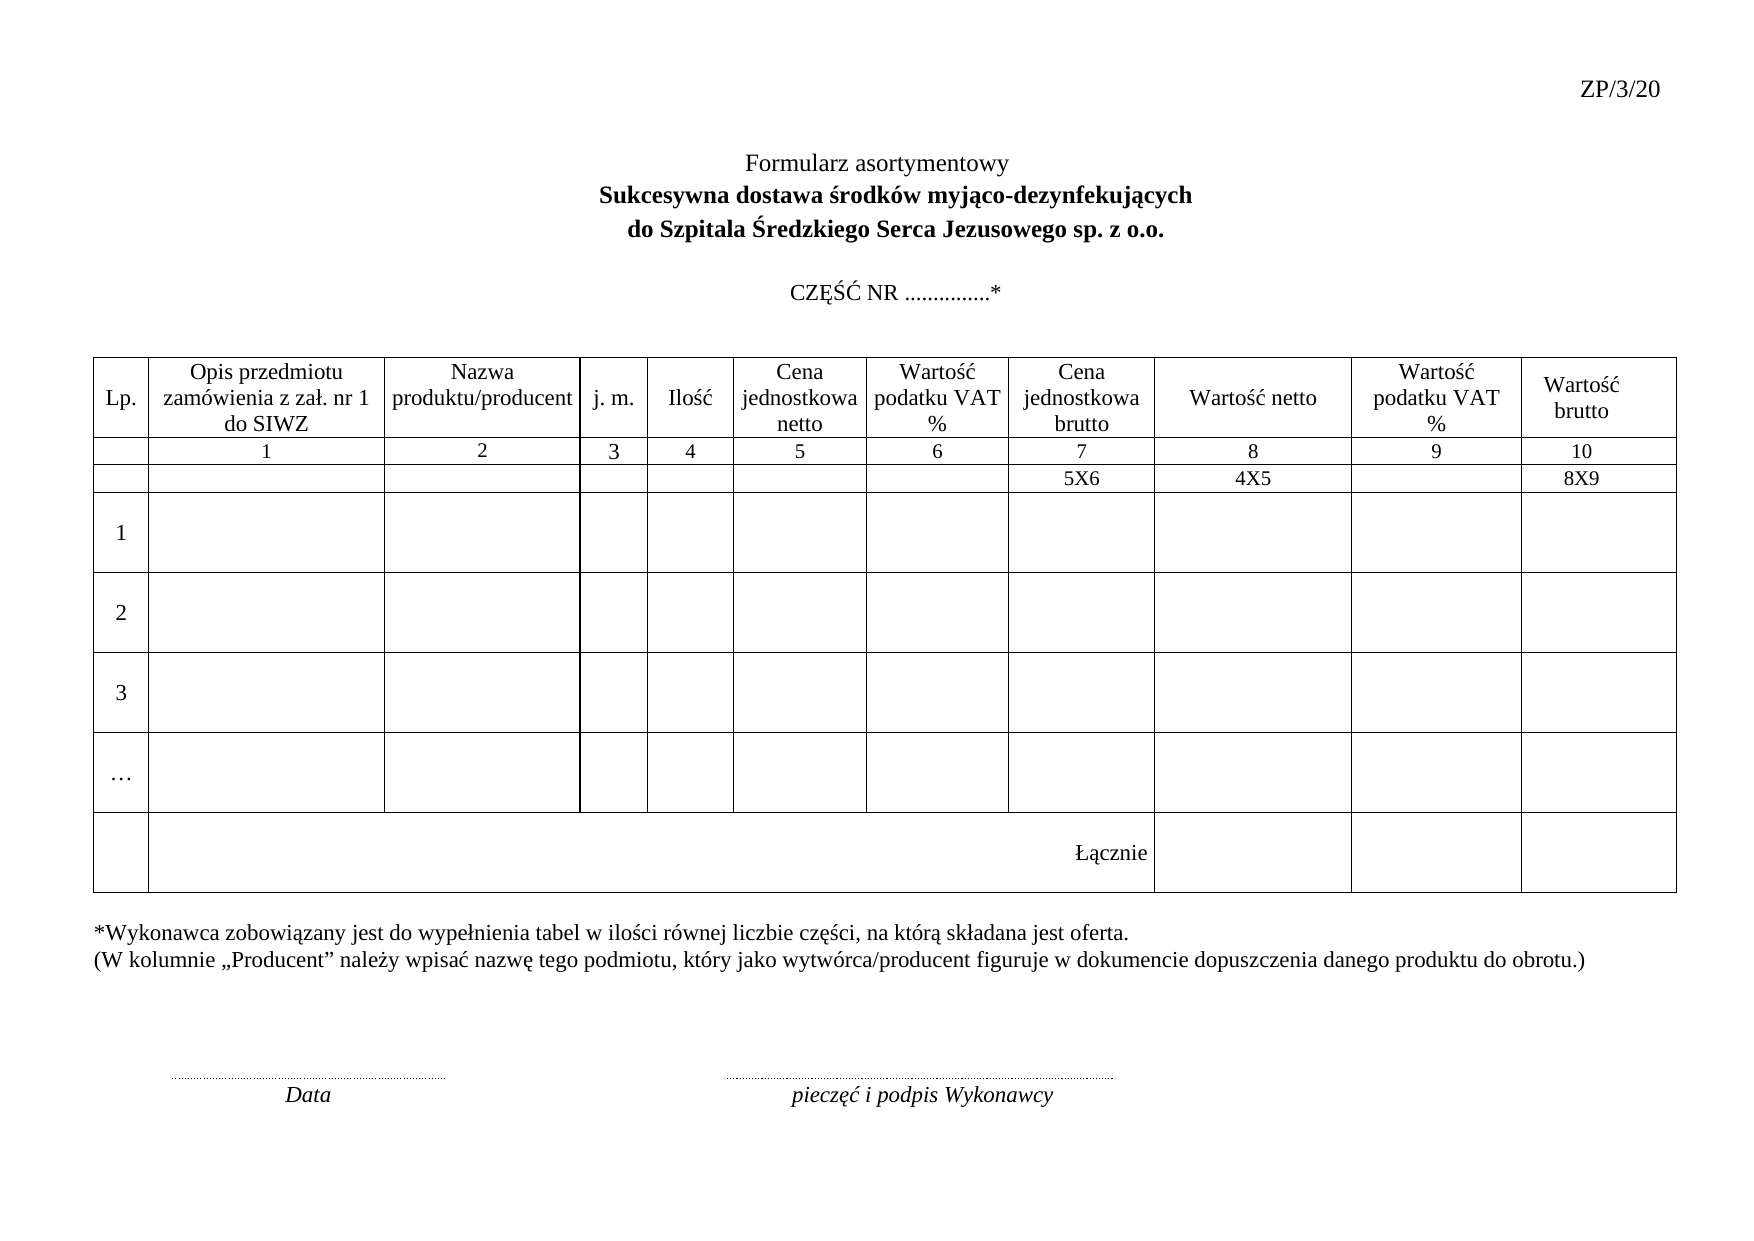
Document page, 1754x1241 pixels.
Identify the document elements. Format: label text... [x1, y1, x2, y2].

table_cell 5 [734, 438, 866, 464]
table_header Cena jednostkowa netto [734, 358, 866, 437]
table_cell 8X9 [1522, 465, 1676, 492]
table_cell [648, 733, 733, 812]
table_cell 3 [94, 653, 148, 732]
table_header Wartość brutto [1522, 358, 1676, 437]
table_cell [581, 653, 647, 732]
text *Wykonawca zobowiązany jest do wypełnienia tabel w ilości równej liczbie części, na którą składana jest oferta. [94, 919, 1660, 946]
table_cell [385, 653, 579, 732]
table_cell [1155, 493, 1351, 572]
table_cell [734, 465, 866, 492]
table_cell 4X5 [1155, 465, 1351, 492]
table_cell [734, 733, 866, 812]
table_cell [1352, 465, 1521, 492]
table_cell [1522, 733, 1676, 812]
table_cell [1352, 573, 1521, 652]
list do Szpitala Średzkiego Serca Jezusowego sp. z o.o. [131, 214, 1660, 242]
table_cell [149, 573, 384, 652]
table_cell [385, 733, 579, 812]
table_header Ilość [648, 358, 733, 437]
text (W kolumnie „Producent” należy wpisać nazwę tego podmiotu, który jako wytwórca/producent figuruje w dokumencie dopuszczenia danego produktu do obrotu.) [94, 946, 1660, 972]
table_cell [1155, 733, 1351, 812]
table_cell 2 [94, 573, 148, 652]
table_cell [648, 653, 733, 732]
table_cell [867, 493, 1008, 572]
table_cell [149, 493, 384, 572]
table_cell 9 [1352, 438, 1521, 464]
table_header j. m. [581, 358, 647, 437]
table_cell [648, 493, 733, 572]
table_cell [149, 653, 384, 732]
table_cell [734, 653, 866, 732]
table_header Wartość podatku VAT % [867, 358, 1008, 437]
table_cell [385, 493, 579, 572]
table_cell [94, 438, 148, 464]
list CZĘŚĆ NR ...............* [131, 247, 1660, 306]
table_cell [581, 493, 647, 572]
table_cell 1 [94, 493, 148, 572]
list Formularz asortymentowy [94, 148, 1660, 176]
table_cell [1009, 653, 1154, 732]
table_cell [385, 465, 579, 492]
table_cell [149, 733, 384, 812]
table_cell [734, 573, 866, 652]
table_cell [1009, 733, 1154, 812]
table_cell [1352, 653, 1521, 732]
table_cell [1352, 813, 1521, 892]
table_cell [1352, 733, 1521, 812]
table_cell [1155, 653, 1351, 732]
table_cell [1155, 573, 1351, 652]
table_cell [581, 573, 647, 652]
table_cell [94, 813, 148, 892]
table_cell 8 [1155, 438, 1351, 464]
table_cell [1009, 573, 1154, 652]
table_cell [1155, 813, 1351, 892]
table_cell [1522, 653, 1676, 732]
table_cell [867, 733, 1008, 812]
table_cell [1522, 573, 1676, 652]
table_header Cena jednostkowa brutto [1009, 358, 1154, 437]
table_cell … [94, 733, 148, 812]
table_cell [1352, 493, 1521, 572]
table_cell [867, 653, 1008, 732]
table_cell [867, 573, 1008, 652]
table_header Lp. [94, 358, 148, 437]
table_cell 3 [581, 438, 647, 464]
table_cell 6 [867, 438, 1008, 464]
table_cell 10 [1522, 438, 1676, 464]
table_cell 2 [385, 438, 579, 464]
table_cell 7 [1009, 438, 1154, 464]
table_header Wartość netto [1155, 358, 1351, 437]
table_cell [648, 465, 733, 492]
table_cell [1522, 493, 1676, 572]
table_cell [1009, 493, 1154, 572]
table_header Wartość podatku VAT % [1352, 358, 1521, 437]
table_cell [867, 465, 1008, 492]
table_cell [385, 573, 579, 652]
table_cell 4 [648, 438, 733, 464]
table_cell [1522, 813, 1676, 892]
table_cell [648, 573, 733, 652]
list Sukcesywna dostawa środków myjąco-dezynfekujących [131, 181, 1660, 209]
table_cell 1 [149, 438, 384, 464]
table_cell Łącznie [149, 813, 1154, 892]
table_cell 5X6 [1009, 465, 1154, 492]
table_cell [581, 465, 647, 492]
table_cell [149, 465, 384, 492]
table_cell [94, 465, 148, 492]
table_cell [581, 733, 647, 812]
table_cell [734, 493, 866, 572]
table_header Opis przedmiotu zamówienia z zał. nr 1 do SIWZ [149, 358, 384, 437]
table_header Nazwa produktu/producent [385, 358, 579, 437]
